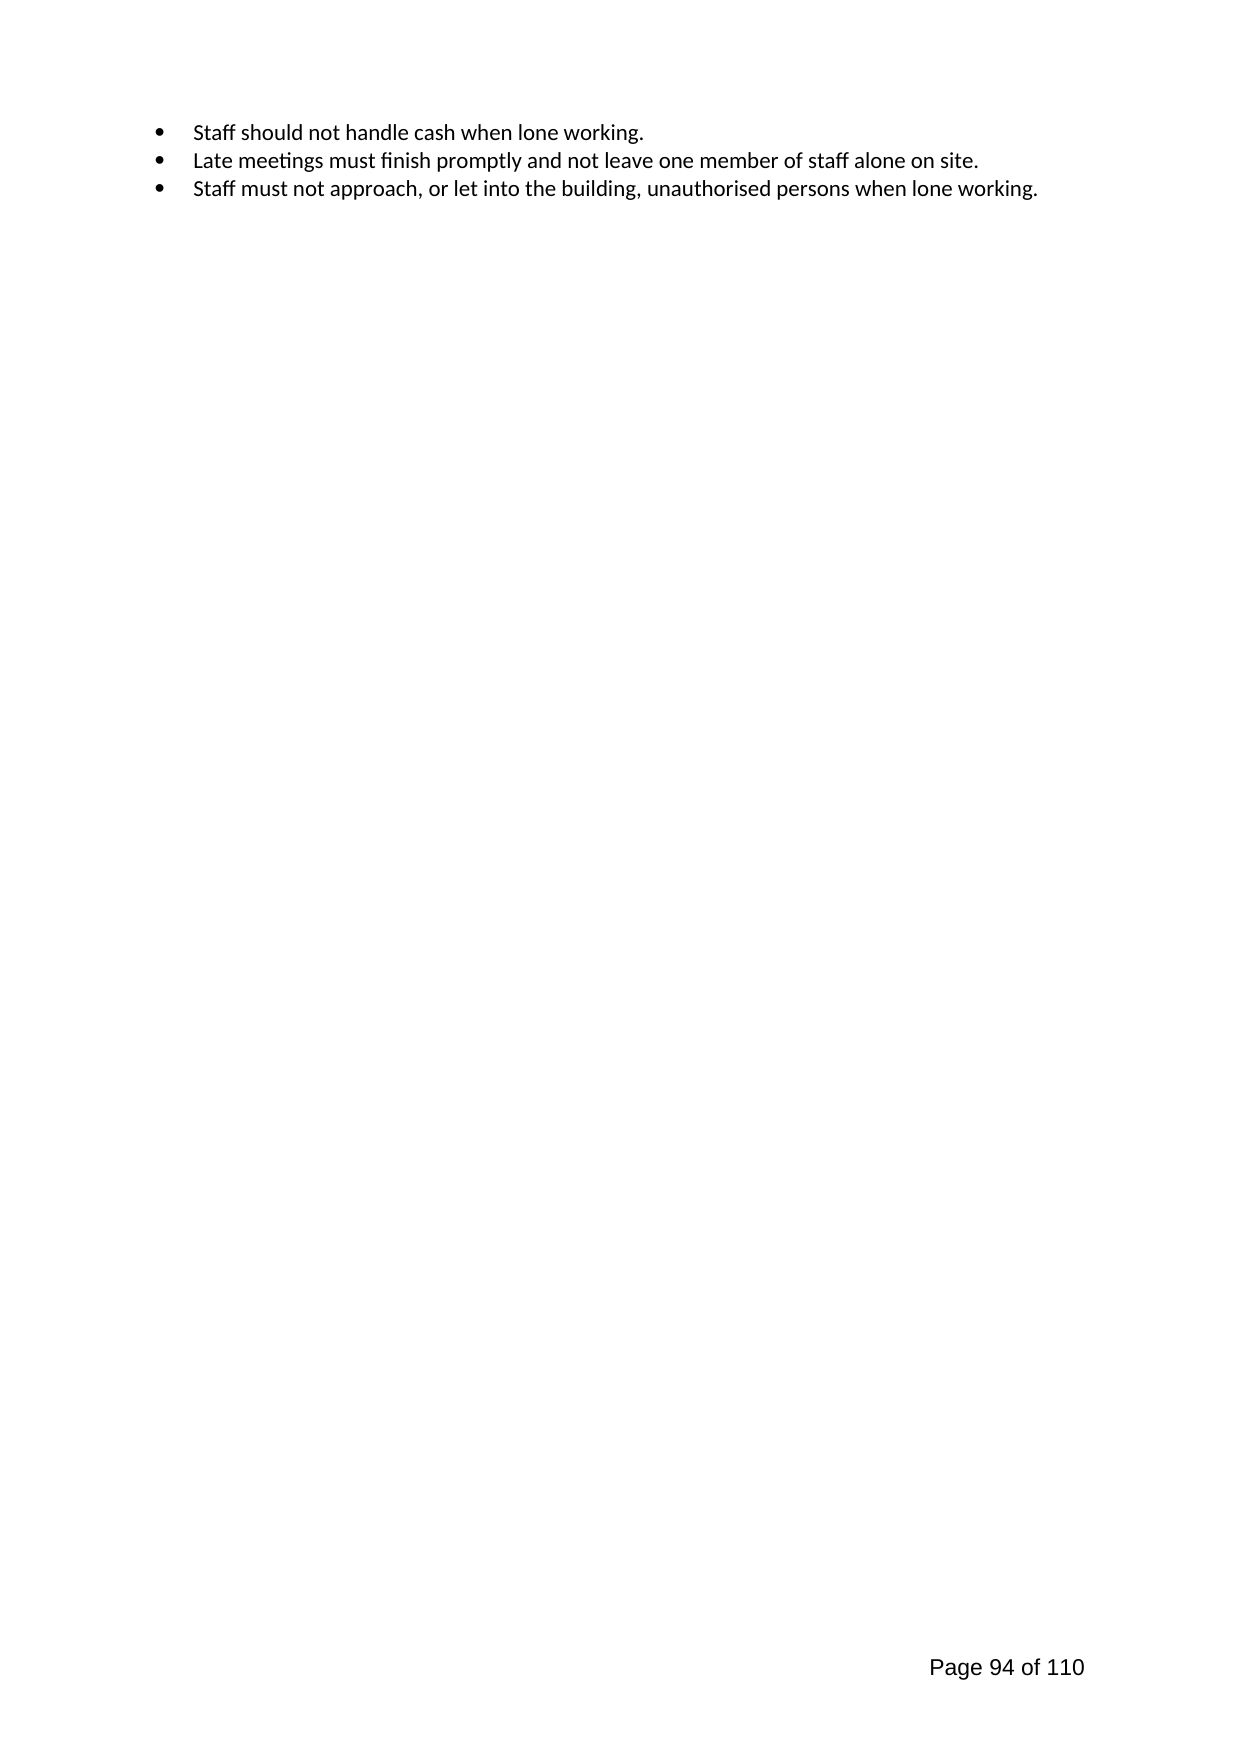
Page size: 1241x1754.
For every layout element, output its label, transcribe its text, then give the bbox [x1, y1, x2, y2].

list Late meetings must finish promptly and not leave one member of staff alone on site. [156, 146, 1122, 174]
list Staff must not approach, or let into the building, unauthorised persons when lone working. [156, 174, 1122, 202]
list Staff should not handle cash when lone working. [156, 118, 1122, 146]
